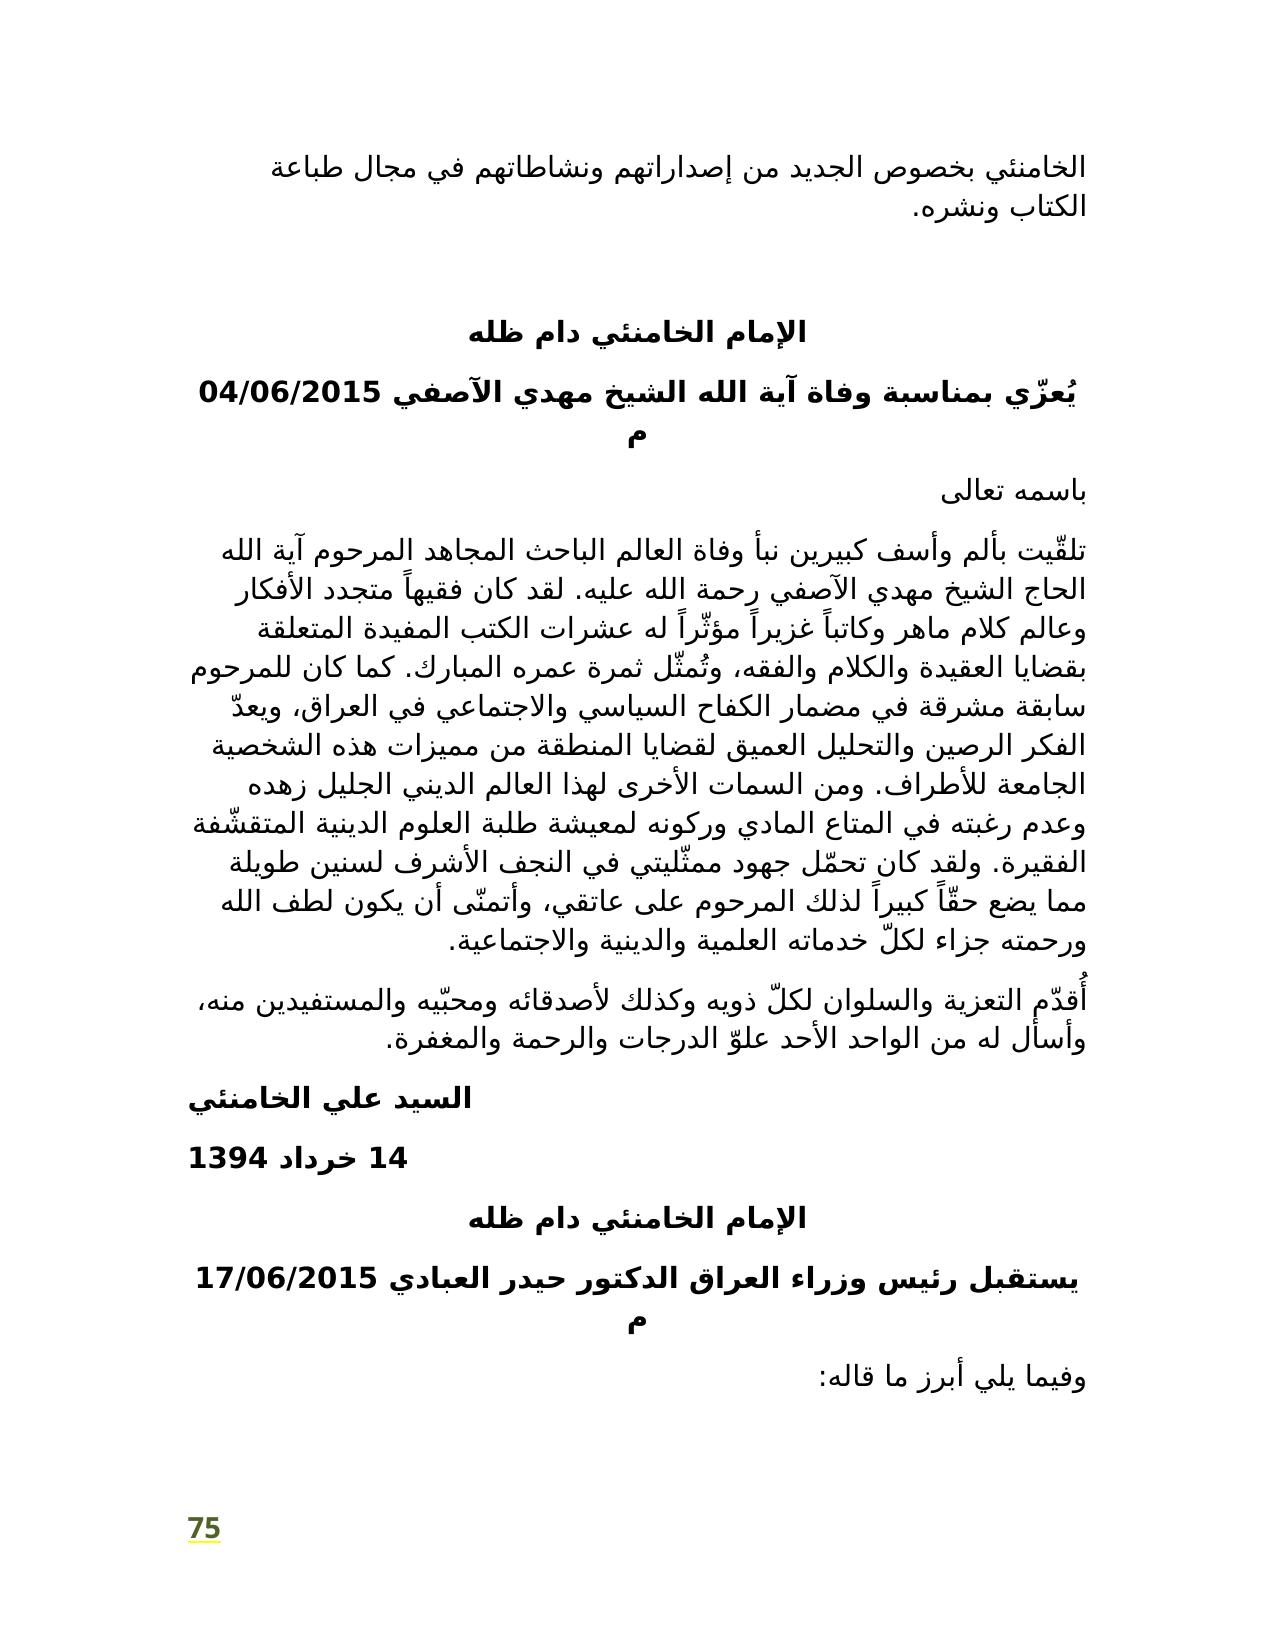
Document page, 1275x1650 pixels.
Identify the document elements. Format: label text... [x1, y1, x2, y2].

text 14 خرداد 1394 [187, 1141, 1087, 1175]
text أُقدّم التعزية والسلوان لكلّ ذويه وكذلك لأصدقائه ومحبّيه والمستفيدين منه، وأسأل له من الواحد الأحد علوّ الدرجات والرحمة والمغفرة. [187, 983, 1087, 1056]
text وفيما يلي أبرز ما قاله: [187, 1360, 1087, 1394]
text تلقّيت بألم وأسف كبيرین نبأ وفاة العالم الباحث المجاهد المرحوم آية الله الحاج الشيخ مهدي الآصفي رحمة الله عليه. لقد كان فقيهاً متجدد الأفكار وعالم كلام ماهر وكاتباً غزيراً مؤثّراً له عشرات الكتب المفيدة المتعلقة بقضايا العقيدة والكلام والفقه، وتُمثّل ثمرة عمره المبارك. كما كان للمرحوم سابقة مشرقة في مضمار الكفاح السياسي والاجتماعي في العراق، ويعدّ الفكر الرصين والتحليل العميق لقضايا المنطقة من مميزات هذه الشخصية الجامعة للأطراف. ومن السمات الأخرى لهذا العالم الديني الجليل زهده وعدم رغبته في المتاع المادي وركونه لمعيشة طلبة العلوم الدينية المتقشّفة الفقيرة. ولقد كان تحمّل جهود ممثّليتي في النجف الأشرف لسنين طويلة مما يضع حقّاً كبيراً لذلك المرحوم على عاتقي، وأتمنّى أن يكون لطف الله ورحمته جزاء لكلّ خدماته العلمية والدينية والاجتماعية. [187, 533, 1087, 957]
text الإمام الخامنئي دام ظله [187, 315, 1087, 349]
text السيد علي الخامنئي [187, 1082, 1087, 1116]
text الإمام الخامنئي دام ظله [187, 1201, 1087, 1235]
text يستقبل رئيس وزراء العراق الدكتور حيدر العبادي 17/06/2015 م [187, 1261, 1087, 1334]
text باسمه تعالى [187, 474, 1087, 508]
text يُعزّي بمناسبة وفاة آية الله الشيخ مهدي الآصفي 04/06/2015 م [187, 375, 1087, 448]
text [187, 150, 1087, 223]
